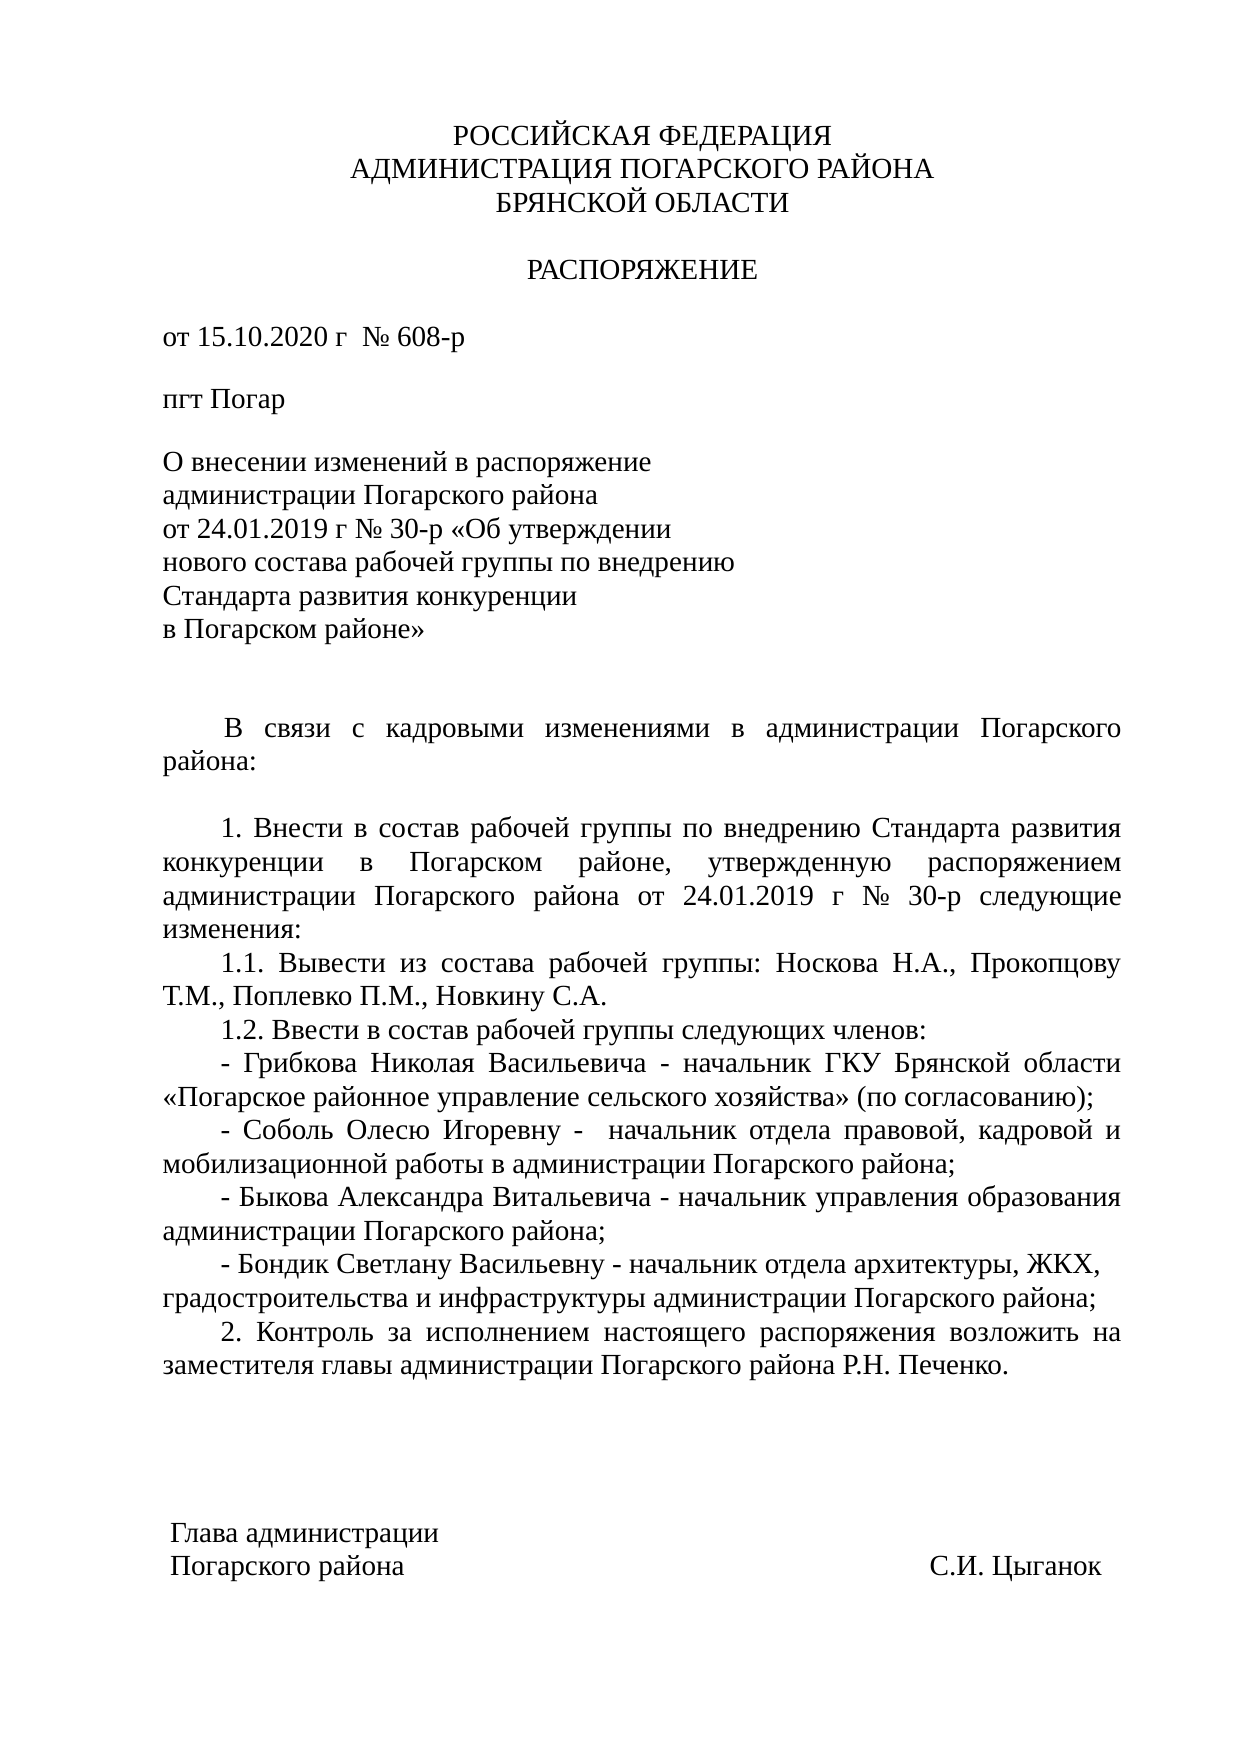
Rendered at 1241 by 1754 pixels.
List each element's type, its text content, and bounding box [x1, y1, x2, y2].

text Стандарта развития конкуренции [162, 578, 1122, 612]
text Погарского района С.И. Цыганок [162, 1548, 1122, 1582]
text РОССИЙСКАЯ ФЕДЕРАЦИЯ [162, 118, 1122, 152]
text от 15.10.2020 г № 608-р [162, 319, 1122, 353]
text пгт Погар [162, 382, 1122, 415]
text АДМИНИСТРАЦИЯ ПОГАРСКОГО РАЙОНА [162, 152, 1122, 185]
text Глава администрации [162, 1515, 1122, 1548]
text администрации Погарского района [162, 477, 1122, 511]
text В связи с кадровыми изменениями в администрации Погарского района: [162, 710, 1122, 777]
text 1. Внести в состав рабочей группы по внедрению Стандарта развития конкуренции в Погарском районе, утвержденную распоряжением администрации Погарского района от 24.01.2019 г № 30-р следующие изменения: [162, 811, 1122, 945]
text БРЯНСКОЙ ОБЛАСТИ [162, 185, 1122, 219]
text - Бондик Светлану Васильевну - начальник отдела архитектуры, ЖКХ, [162, 1247, 1122, 1280]
text О внесении изменений в распоряжение [162, 444, 1122, 477]
text - Соболь Олесю Игоревну - начальник отдела правовой, кадровой и мобилизационной работы в администрации Погарского района; [162, 1112, 1122, 1179]
text 1.2. Ввести в состав рабочей группы следующих членов: [162, 1012, 1122, 1045]
text 1.1. Вывести из состава рабочей группы: Носкова Н.А., Прокопцову Т.М., Поплевко П.М., Новкину С.А. [162, 945, 1122, 1012]
text 2. Контроль за исполнением настоящего распоряжения возложить на заместителя главы администрации Погарского района Р.Н. Печенко. [162, 1314, 1122, 1381]
text - Грибкова Николая Васильевича - начальник ГКУ Брянской области «Погарское районное управление сельского хозяйства» (по согласованию); [162, 1045, 1122, 1112]
text - Быкова Александра Витальевича - начальник управления образования администрации Погарского района; [162, 1179, 1122, 1247]
text в Погарском районе» [162, 612, 1122, 645]
text градостроительства и инфраструктуры администрации Погарского района; [162, 1280, 1122, 1314]
text от 24.01.2019 г № 30-р «Об утверждении [162, 511, 1122, 544]
text нового состава рабочей группы по внедрению [162, 544, 1122, 578]
text РАСПОРЯЖЕНИЕ [162, 252, 1122, 286]
